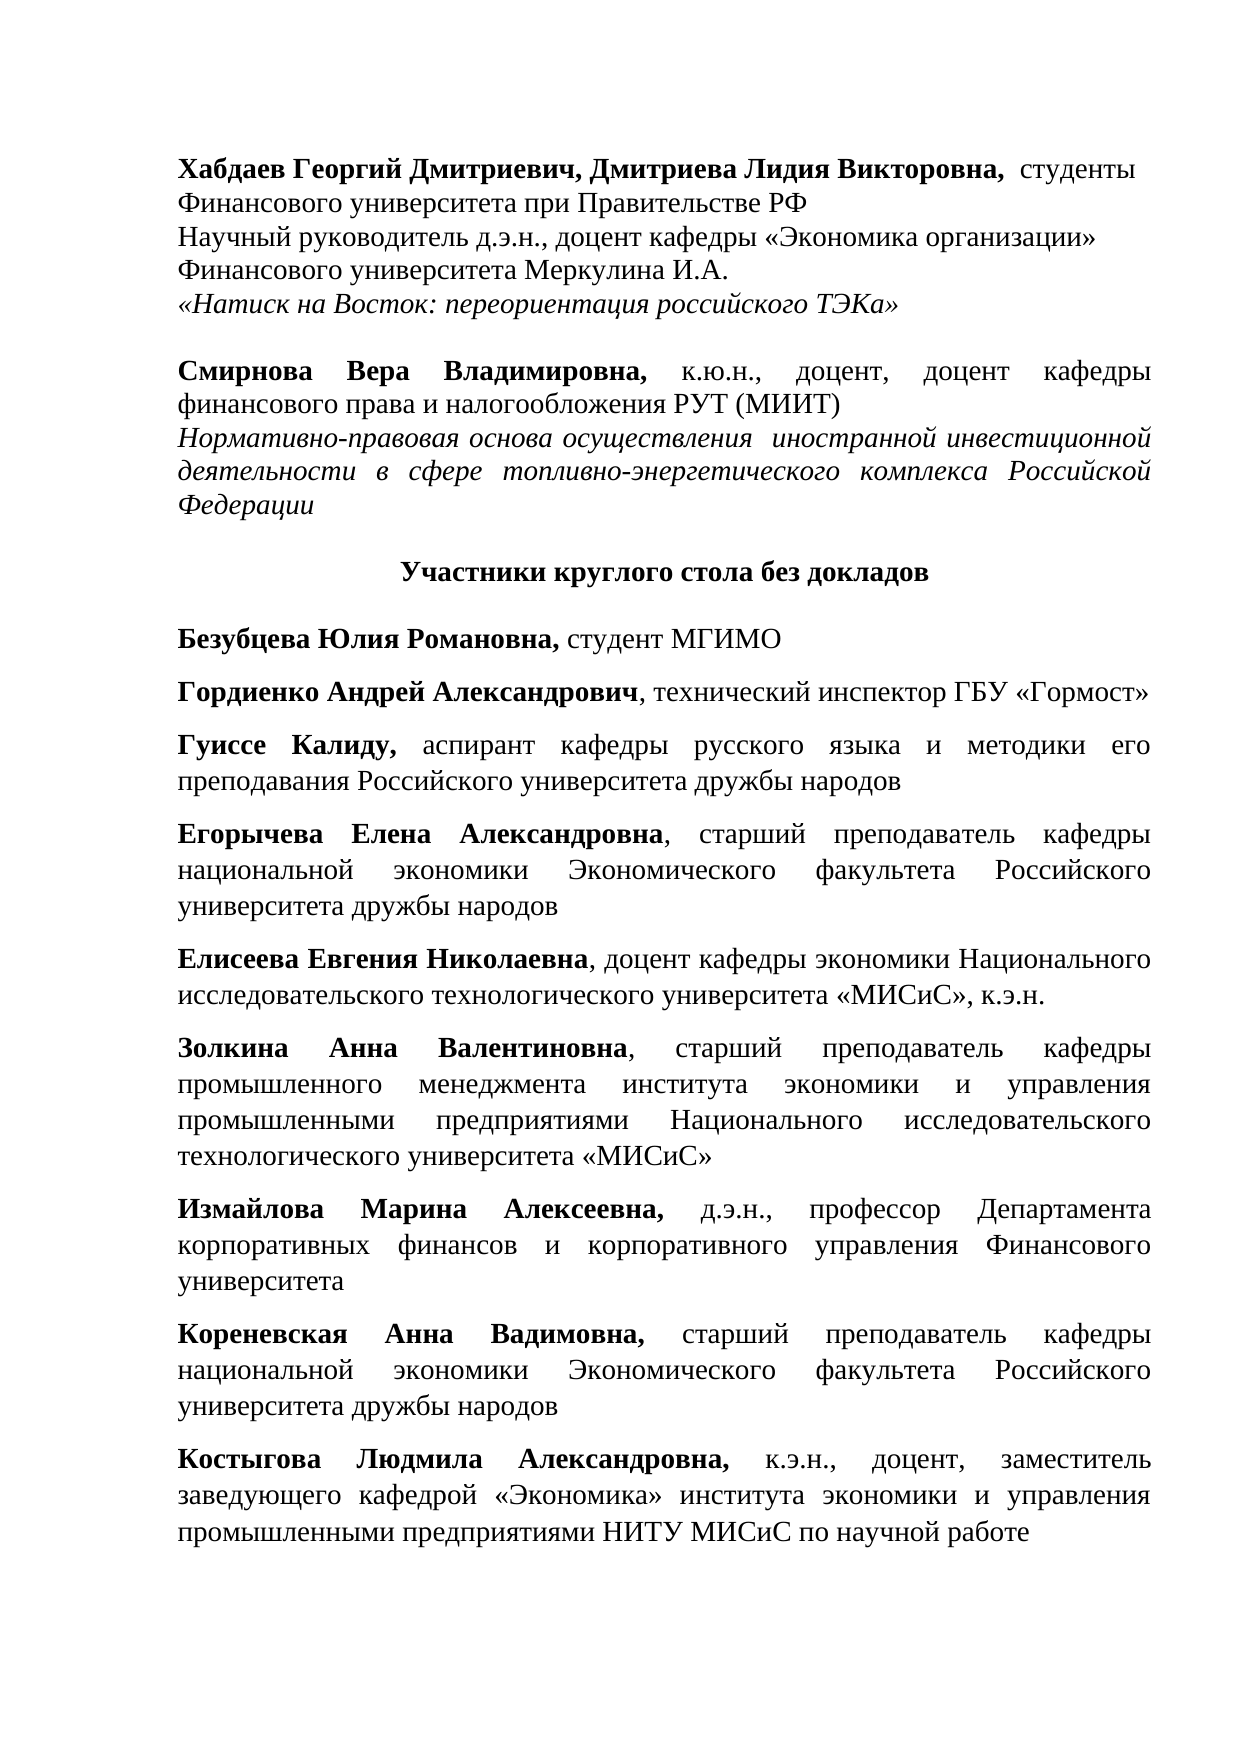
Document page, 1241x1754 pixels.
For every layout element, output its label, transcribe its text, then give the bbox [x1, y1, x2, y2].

text Гуиссе Калиду, аспирант кафедры русского языка и методики его преподавания Российского университета дружбы народов [177, 727, 1152, 797]
text Нормативно-правовая основа осуществления иностранной инвестиционной деятельности в сфере топливно-энергетического комплекса Российской Федерации [177, 420, 1152, 521]
text Егорычева Елена Александровна, старший преподаватель кафедры национальной экономики Экономического факультета Российского университета дружбы народов [177, 816, 1152, 922]
text Научный руководитель д.э.н., доцент кафедры «Экономика организации» Финансового университета Меркулина И.А. [177, 219, 1152, 286]
text Костыгова Людмила Александровна, к.э.н., доцент, заместитель заведующего кафедрой «Экономика» института экономики и управления промышленными предприятиями НИТУ МИСиС по научной работе [177, 1441, 1152, 1547]
text Участники круглого стола без докладов [177, 554, 1152, 588]
text Хабдаев Георгий Дмитриевич, Дмитриева Лидия Викторовна, студенты Финансового университета при Правительстве РФ [177, 152, 1152, 219]
text Золкина Анна Валентиновна, старший преподаватель кафедры промышленного менеджмента института экономики и управления промышленными предприятиями Национального исследовательского технологического университета «МИСиС» [177, 1030, 1152, 1172]
text Кореневская Анна Вадимовна, старший преподаватель кафедры национальной экономики Экономического факультета Российского университета дружбы народов [177, 1316, 1152, 1422]
text Безубцева Юлия Романовна, студент МГИМО [177, 621, 1152, 655]
text Измайлова Марина Алексеевна, д.э.н., профессор Департамента корпоративных финансов и корпоративного управления Финансового университета [177, 1191, 1152, 1297]
text Гордиенко Андрей Александрович, технический инспектор ГБУ «Гормост» [177, 674, 1152, 708]
text Смирнова Вера Владимировна, к.ю.н., доцент, доцент кафедры финансового права и налогообложения РУТ (МИИТ) [177, 353, 1152, 420]
text «Натиск на Восток: переориентация российского ТЭКа» [177, 286, 1152, 319]
text Елисеева Евгения Николаевна, доцент кафедры экономики Национального исследовательского технологического университета «МИСиС», к.э.н. [177, 941, 1152, 1011]
